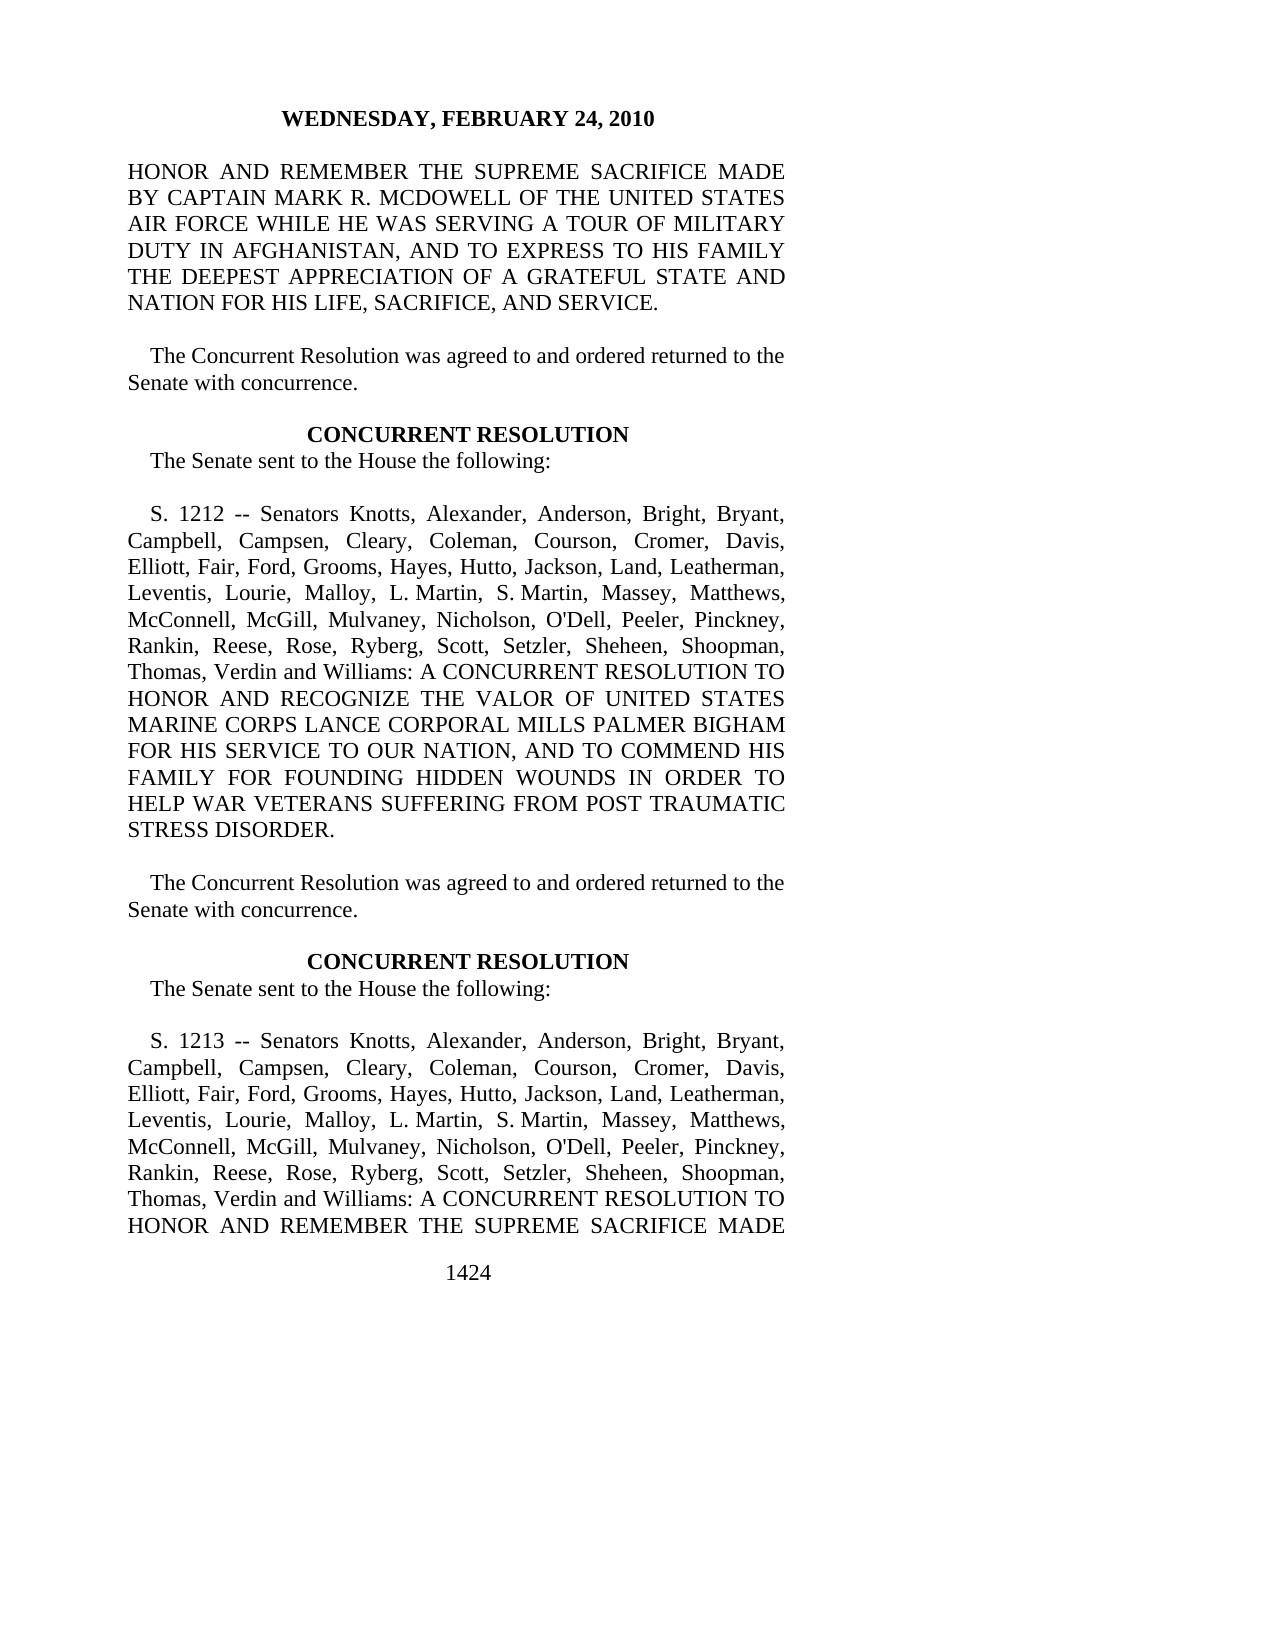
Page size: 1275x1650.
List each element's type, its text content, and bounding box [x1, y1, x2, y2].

text CONCURRENT RESOLUTION [127, 948, 786, 975]
text S. 1212 -- Senators Knotts, Alexander, Anderson, Bright, Bryant, Campbell, Campsen, Cleary, Coleman, Courson, Cromer, Davis, Elliott, Fair, Ford, Grooms, Hayes, Hutto, Jackson, Land, Leatherman, Leventis, Lourie, Malloy, L. Martin, S. Martin, Massey, Matthews, McConnell, McGill, Mulvaney, Nicholson, O'Dell, Peeler, Pinckney, Rankin, Reese, Rose, Ryberg, Scott, Setzler, Sheheen, Shoopman, Thomas, Verdin and Williams: A CONCURRENT RESOLUTION TO HONOR AND RECOGNIZE THE VALOR OF UNITED STATES MARINE CORPS LANCE CORPORAL MILLS PALMER BIGHAM FOR HIS SERVICE TO OUR NATION, AND TO COMMEND HIS FAMILY FOR FOUNDING HIDDEN WOUNDS IN ORDER TO HELP WAR VETERANS SUFFERING FROM POST TRAUMATIC STRESS DISORDER. [127, 500, 786, 843]
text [127, 1027, 786, 1238]
text The Senate sent to the House the following: [127, 448, 786, 474]
text The Concurrent Resolution was agreed to and ordered returned to the Senate with concurrence. [127, 869, 786, 922]
text CONCURRENT RESOLUTION [127, 421, 786, 448]
text The Senate sent to the House the following: [127, 975, 786, 1001]
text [127, 158, 786, 316]
text The Concurrent Resolution was agreed to and ordered returned to the Senate with concurrence. [127, 342, 786, 395]
